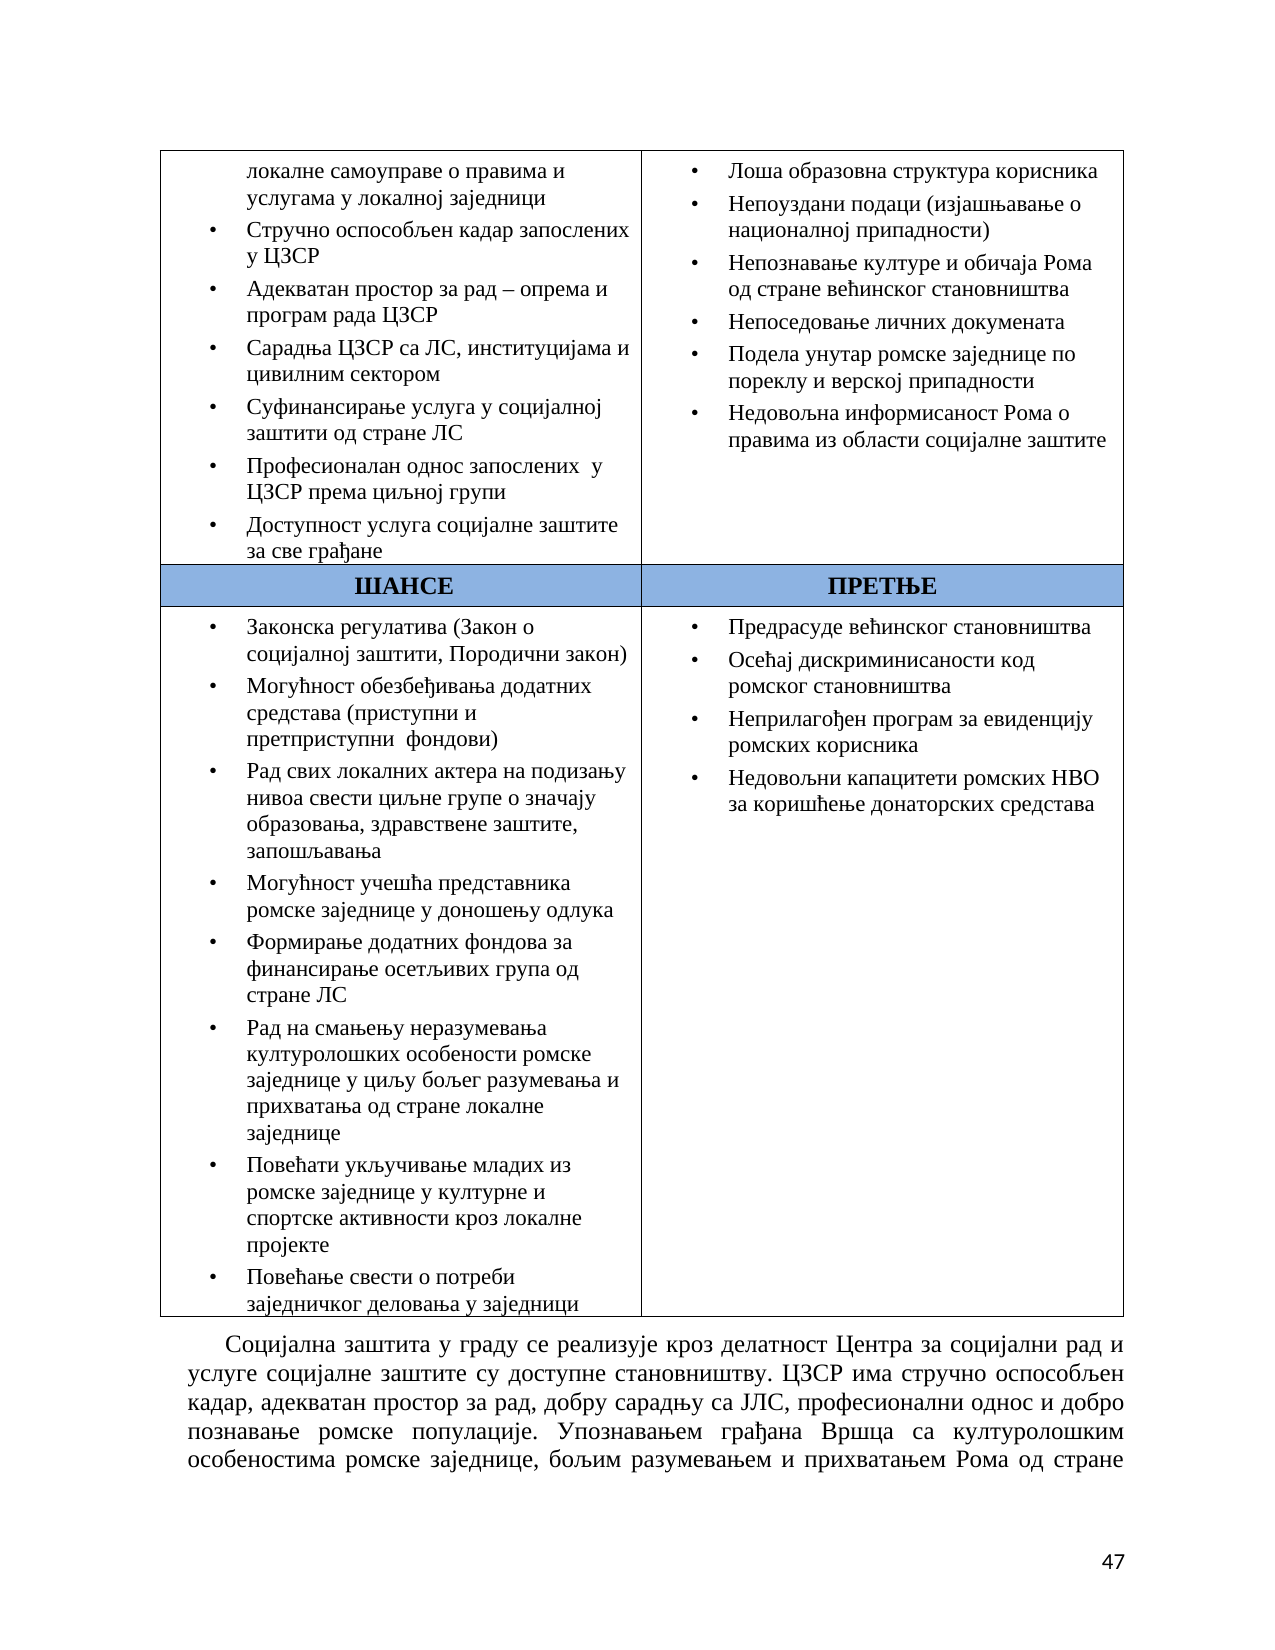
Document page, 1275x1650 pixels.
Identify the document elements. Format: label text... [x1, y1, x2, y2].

table_cell Законска регулатива (Закон о социјалној заштити, Породични закон) Могућност обезбеђивања додатних средстава (приступни и претприступни фондови) Рад свих локалних актера на подизању нивоа свести циљне групе о значају образовања, здравствене заштите, запошљавања Могућност учешћа представника ромске заједнице у доношењу одлука Формирање додатних фондова за финансирање осетљивих група од стране ЛС Рад на смањењу неразумевања културолошких особености ромске заједнице у циљу бољег разумевања и прихватања од стране локалне заједнице Повећати укључивање младих из ромске заједнице у културне и спортске активности кроз локалне пројекте Повећање свести о потреби заједничког деловања у заједници [161, 607, 641, 1316]
table_cell Предрасуде већинског становништва Осећај дискриминисаности код ромског становништва Неприлагођен програм за евиденцију ромских корисника Недовољни капацитети ромских НВО за коришћење донаторских средстава [642, 607, 1123, 1316]
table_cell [642, 151, 1123, 564]
table_cell ШАНСЕ [161, 565, 641, 606]
table_cell ПРЕТЊЕ [642, 565, 1123, 606]
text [187, 1329, 1125, 1473]
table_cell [161, 151, 641, 564]
